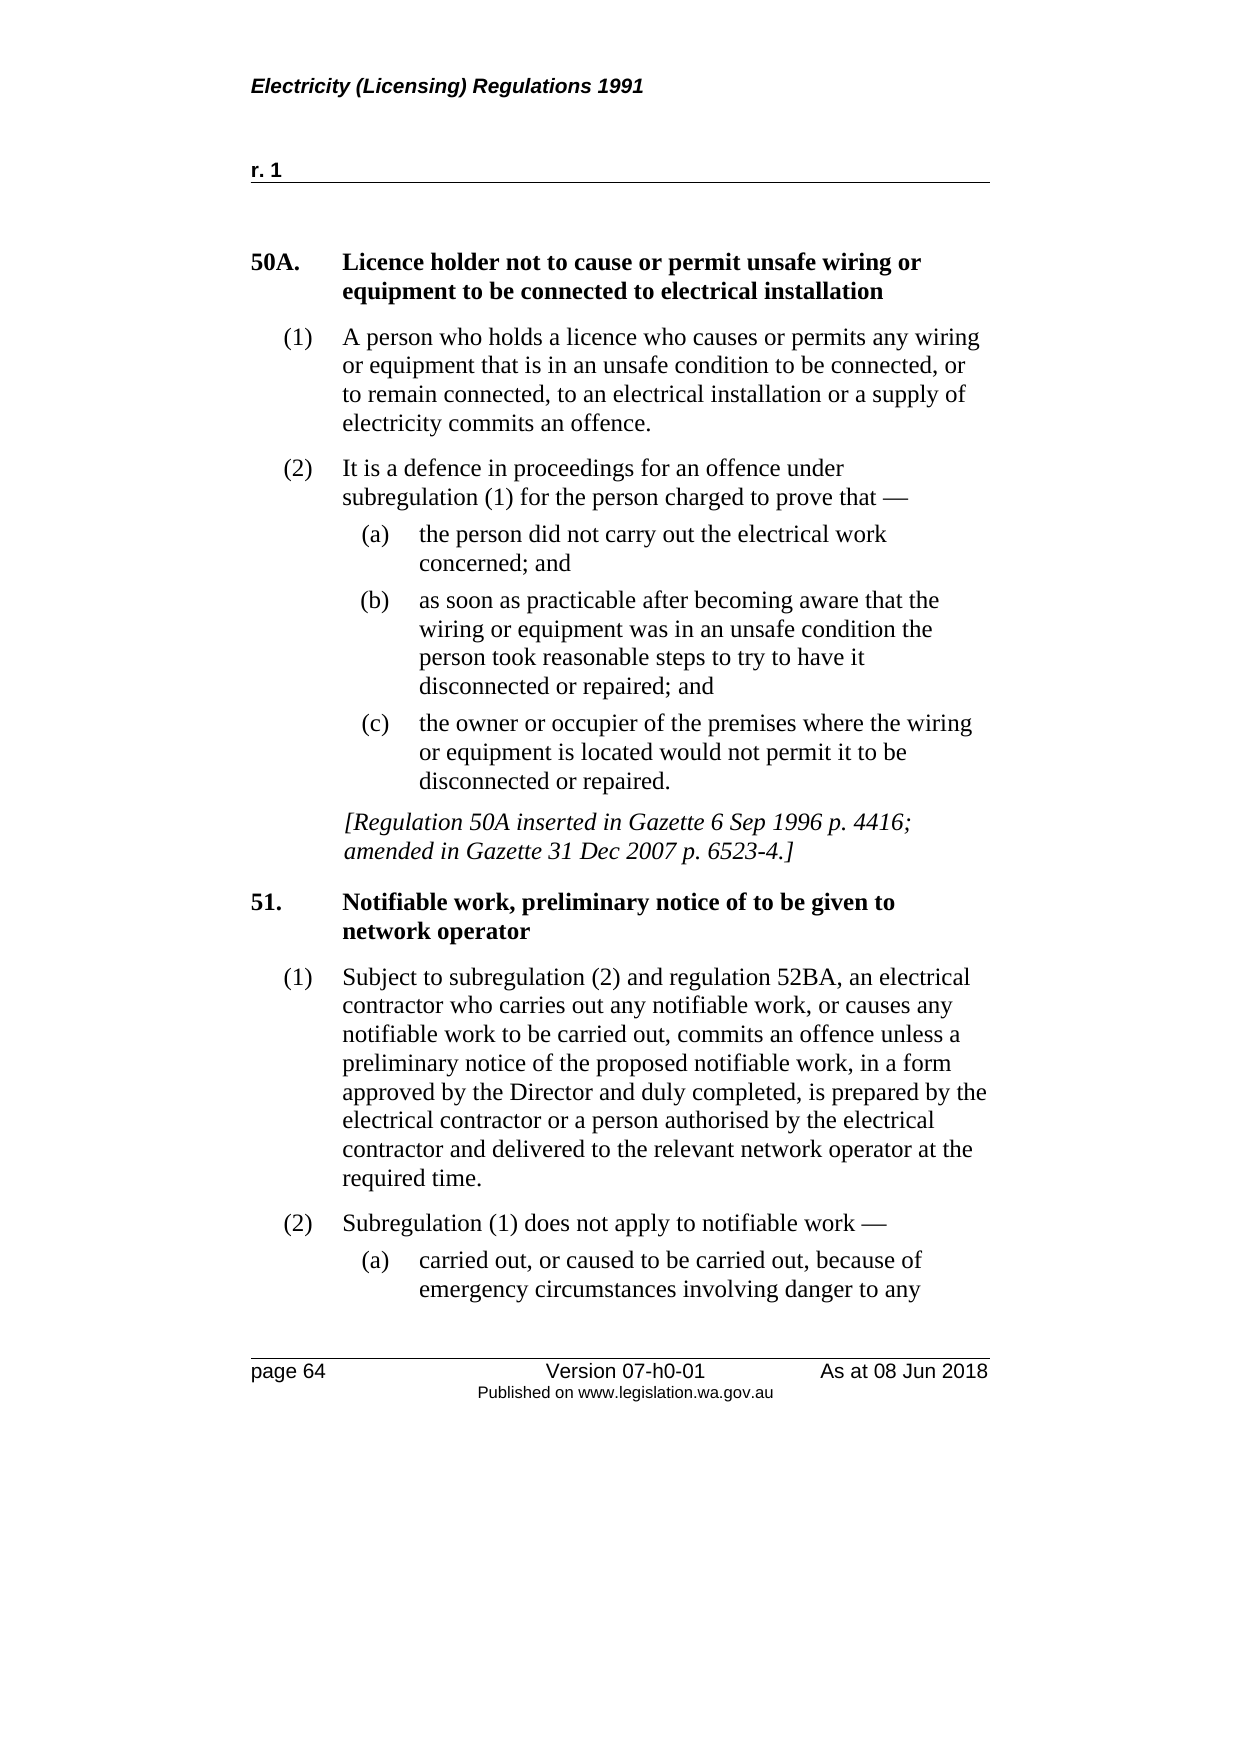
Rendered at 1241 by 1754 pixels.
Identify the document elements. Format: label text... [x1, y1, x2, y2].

text (c) the owner or occupier of the premises where the wiring or equipment is located would not permit it to be disconnected or repaired. [251, 708, 990, 794]
text (a) the person did not carry out the electrical work concerned; and [251, 519, 990, 577]
subtitle 51. Notifiable work, preliminary notice of to be given to network operator [251, 887, 990, 945]
text (2) It is a defence in proceedings for an offence under subregulation (1) for the person charged to prove that — [251, 453, 990, 511]
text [251, 1245, 990, 1303]
text (1) Subject to subregulation (2) and regulation 52BA, an electrical contractor who carries out any notifiable work, or causes any notifiable work to be carried out, commits an offence unless a preliminary notice of the proposed notifiable work, in a form approved by the Director and duly completed, is prepared by the electrical contractor or a person authorised by the electrical contractor and delivered to the relevant network operator at the required time. [251, 962, 990, 1192]
text (b) as soon as practicable after becoming aware that the wiring or equipment was in an unsafe condition the person took reasonable steps to try to have it disconnected or repaired; and [251, 585, 990, 700]
text [Regulation 50A inserted in Gazette 6 Sep 1996 p. 4416; amended in Gazette 31 Dec 2007 p. 6523-4.] [251, 807, 990, 864]
subtitle 50A. Licence holder not to cause or permit unsafe wiring or equipment to be connected to electrical installation [251, 247, 990, 305]
text (2) Subregulation (1) does not apply to notifiable work — [251, 1208, 990, 1237]
text (1) A person who holds a licence who causes or permits any wiring or equipment that is in an unsafe condition to be connected, or to remain connected, to an electrical installation or a supply of electricity commits an offence. [251, 322, 990, 437]
